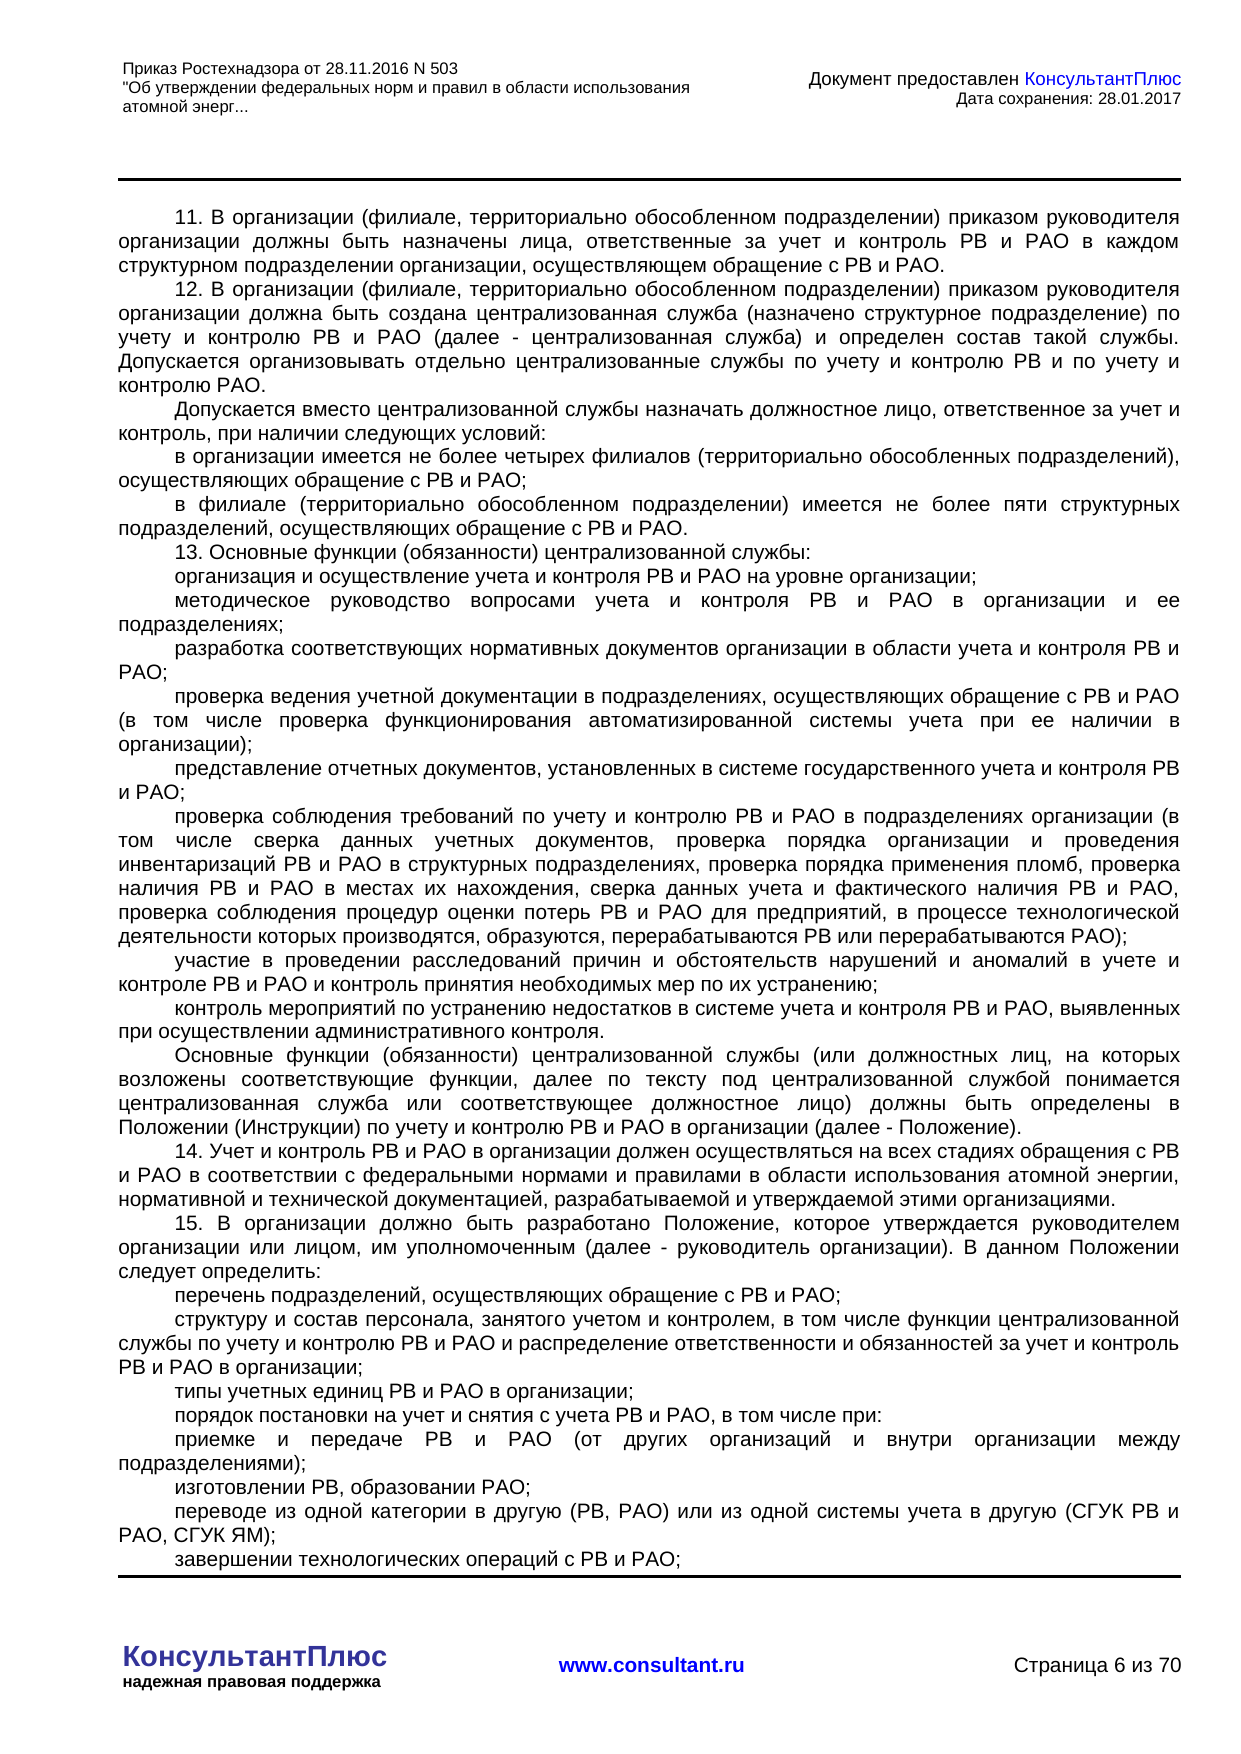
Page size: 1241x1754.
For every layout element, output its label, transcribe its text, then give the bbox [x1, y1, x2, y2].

text организация и осуществление учета и контроля РВ и РАО на уровне организации; [118, 564, 1181, 588]
text 13. Основные функции (обязанности) централизованной службы: [118, 540, 1181, 564]
text завершении технологических операций с РВ и РАО; [118, 1546, 1181, 1570]
text разработка соответствующих нормативных документов организации в области учета и контроля РВ и РАО; [118, 636, 1181, 684]
text методическое руководство вопросами учета и контроля РВ и РАО в организации и ее подразделениях; [118, 588, 1181, 636]
text 15. В организации должно быть разработано Положение, которое утверждается руководителем организации или лицом, им уполномоченным (далее - руководитель организации). В данном Положении следует определить: [118, 1211, 1181, 1283]
text Допускается вместо централизованной службы назначать должностное лицо, ответственное за учет и контроль, при наличии следующих условий: [118, 396, 1181, 444]
text участие в проведении расследований причин и обстоятельств нарушений и аномалий в учете и контроле РВ и РАО и контроль принятия необходимых мер по их устранению; [118, 947, 1181, 995]
text 14. Учет и контроль РВ и РАО в организации должен осуществляться на всех стадиях обращения с РВ и РАО в соответствии с федеральными нормами и правилами в области использования атомной энергии, нормативной и технической документацией, разрабатываемой и утверждаемой этими организациями. [118, 1139, 1181, 1211]
text структуру и состав персонала, занятого учетом и контролем, в том числе функции централизованной службы по учету и контролю РВ и РАО и распределение ответственности и обязанностей за учет и контроль РВ и РАО в организации; [118, 1307, 1181, 1379]
text проверка соблюдения требований по учету и контролю РВ и РАО в подразделениях организации (в том числе сверка данных учетных документов, проверка порядка организации и проведения инвентаризаций РВ и РАО в структурных подразделениях, проверка порядка применения пломб, проверка наличия РВ и РАО в местах их нахождения, сверка данных учета и фактического наличия РВ и РАО, проверка соблюдения процедур оценки потерь РВ и РАО для предприятий, в процессе технологической деятельности которых производятся, образуются, перерабатываются РВ или перерабатываются РАО); [118, 804, 1181, 947]
text в организации имеется не более четырех филиалов (территориально обособленных подразделений), осуществляющих обращение с РВ и РАО; [118, 444, 1181, 492]
text Основные функции (обязанности) централизованной службы (или должностных лиц, на которых возложены соответствующие функции, далее по тексту под централизованной службой понимается централизованная служба или соответствующее должностное лицо) должны быть определены в Положении (Инструкции) по учету и контролю РВ и РАО в организации (далее - Положение). [118, 1043, 1181, 1139]
text приемке и передаче РВ и РАО (от других организаций и внутри организации между подразделениями); [118, 1427, 1181, 1474]
text порядок постановки на учет и снятия с учета РВ и РАО, в том числе при: [118, 1403, 1181, 1427]
text контроль мероприятий по устранению недостатков в системе учета и контроля РВ и РАО, выявленных при осуществлении административного контроля. [118, 995, 1181, 1043]
text проверка ведения учетной документации в подразделениях, осуществляющих обращение с РВ и РАО (в том числе проверка функционирования автоматизированной системы учета при ее наличии в организации); [118, 684, 1181, 756]
text типы учетных единиц РВ и РАО в организации; [118, 1379, 1181, 1403]
text изготовлении РВ, образовании РАО; [118, 1474, 1181, 1498]
text переводе из одной категории в другую (РВ, РАО) или из одной системы учета в другую (СГУК РВ и РАО, СГУК ЯМ); [118, 1498, 1181, 1546]
text 11. В организации (филиале, территориально обособленном подразделении) приказом руководителя организации должны быть назначены лица, ответственные за учет и контроль РВ и РАО в каждом структурном подразделении организации, осуществляющем обращение с РВ и РАО. [118, 205, 1181, 277]
text перечень подразделений, осуществляющих обращение с РВ и РАО; [118, 1283, 1181, 1307]
text в филиале (территориально обособленном подразделении) имеется не более пяти структурных подразделений, осуществляющих обращение с РВ и РАО. [118, 492, 1181, 540]
text 12. В организации (филиале, территориально обособленном подразделении) приказом руководителя организации должна быть создана централизованная служба (назначено структурное подразделение) по учету и контролю РВ и РАО (далее - централизованная служба) и определен состав такой службы. Допускается организовывать отдельно централизованные службы по учету и контролю РВ и по учету и контролю РАО. [118, 277, 1181, 396]
text представление отчетных документов, установленных в системе государственного учета и контроля РВ и РАО; [118, 756, 1181, 804]
